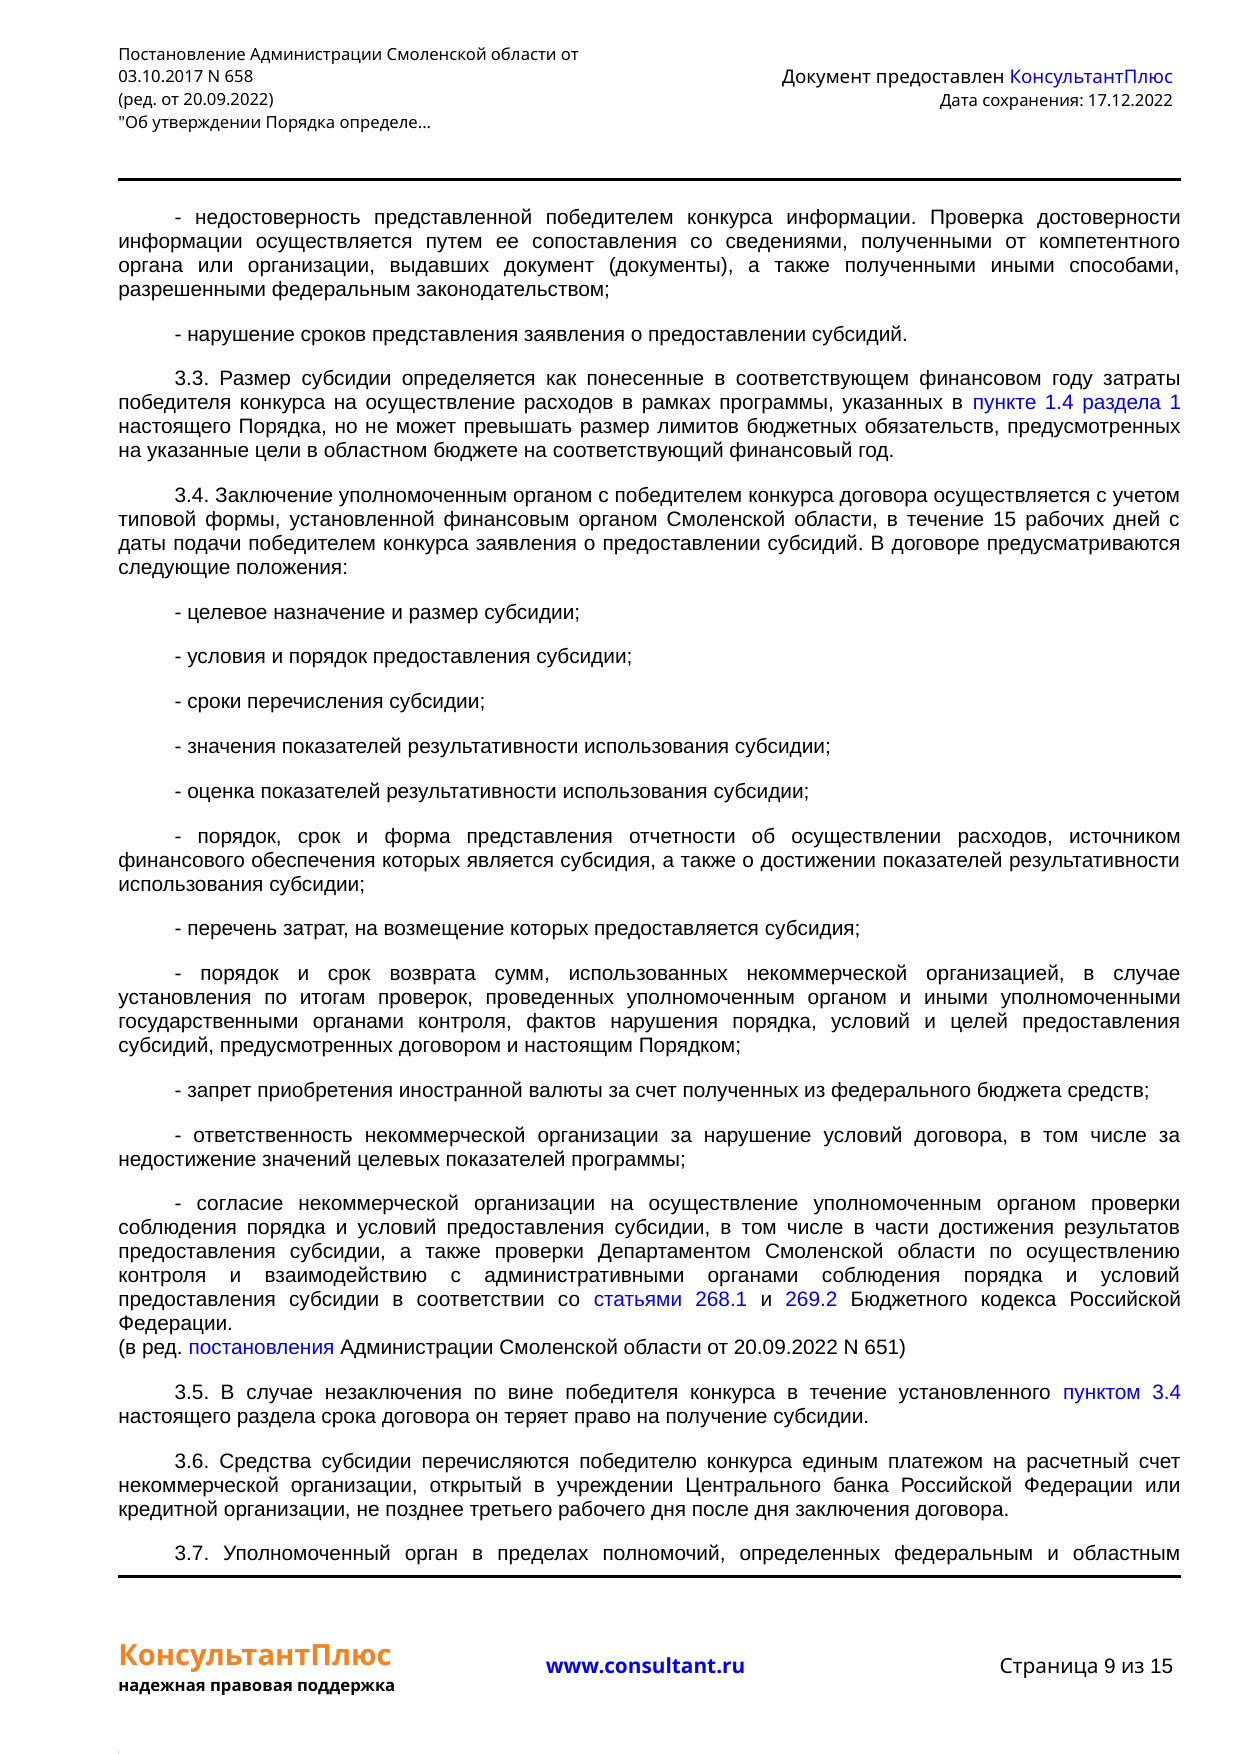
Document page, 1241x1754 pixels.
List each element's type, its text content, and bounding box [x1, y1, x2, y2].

text 3.3. Размер субсидии определяется как понесенные в соответствующем финансовом году затраты победителя конкурса на осуществление расходов в рамках программы, указанных в пункте 1.4 раздела 1 настоящего Порядка, но не может превышать размер лимитов бюджетных обязательств, предусмотренных на указанные цели в областном бюджете на соответствующий финансовый год. [118, 366, 1181, 462]
text 3.4. Заключение уполномоченным органом с победителем конкурса договора осуществляется с учетом типовой формы, установленной финансовым органом Смоленской области, в течение 15 рабочих дней с даты подачи победителем конкурса заявления о предоставлении субсидий. В договоре предусматриваются следующие положения: [118, 483, 1181, 579]
text - ответственность некоммерческой организации за нарушение условий договора, в том числе за недостижение значений целевых показателей программы; [118, 1122, 1181, 1170]
text 3.6. Средства субсидии перечисляются победителю конкурса единым платежом на расчетный счет некоммерческой организации, открытый в учреждении Центрального банка Российской Федерации или кредитной организации, не позднее третьего рабочего дня после дня заключения договора. [118, 1448, 1181, 1520]
text - перечень затрат, на возмещение которых предоставляется субсидия; [118, 916, 1181, 940]
text - оценка показателей результативности использования субсидии; [118, 779, 1181, 803]
text - нарушение сроков представления заявления о предоставлении субсидий. [118, 321, 1181, 345]
text - согласие некоммерческой организации на осуществление уполномоченным органом проверки соблюдения порядка и условий предоставления субсидии, в том числе в части достижения результатов предоставления субсидии, а также проверки Департаментом Смоленской области по осуществлению контроля и взаимодействию с административными органами соблюдения порядка и условий предоставления субсидии в соответствии со статьями 268.1 и 269.2 Бюджетного кодекса Российской Федерации. [118, 1191, 1181, 1335]
text 3.5. В случае незаключения по вине победителя конкурса в течение установленного пунктом 3.4 настоящего раздела срока договора он теряет право на получение субсидии. [118, 1380, 1181, 1428]
text - порядок, срок и форма представления отчетности об осуществлении расходов, источником финансового обеспечения которых является субсидия, а также о достижении показателей результативности использования субсидии; [118, 823, 1181, 895]
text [118, 1541, 1181, 1565]
text - условия и порядок предоставления субсидии; [118, 644, 1181, 668]
text - запрет приобретения иностранной валюты за счет полученных из федерального бюджета средств; [118, 1078, 1181, 1102]
text - целевое назначение и размер субсидии; [118, 599, 1181, 623]
text (в ред. постановления Администрации Смоленской области от 20.09.2022 N 651) [118, 1335, 1181, 1359]
text - недостоверность представленной победителем конкурса информации. Проверка достоверности информации осуществляется путем ее сопоставления со сведениями, полученными от компетентного органа или организации, выдавших документ (документы), а также полученными иными способами, разрешенными федеральным законодательством; [118, 205, 1181, 301]
text - значения показателей результативности использования субсидии; [118, 734, 1181, 758]
text - порядок и срок возврата сумм, использованных некоммерческой организацией, в случае установления по итогам проверок, проведенных уполномоченным органом и иными уполномоченными государственными органами контроля, фактов нарушения порядка, условий и целей предоставления субсидий, предусмотренных договором и настоящим Порядком; [118, 961, 1181, 1057]
text - сроки перечисления субсидии; [118, 689, 1181, 713]
